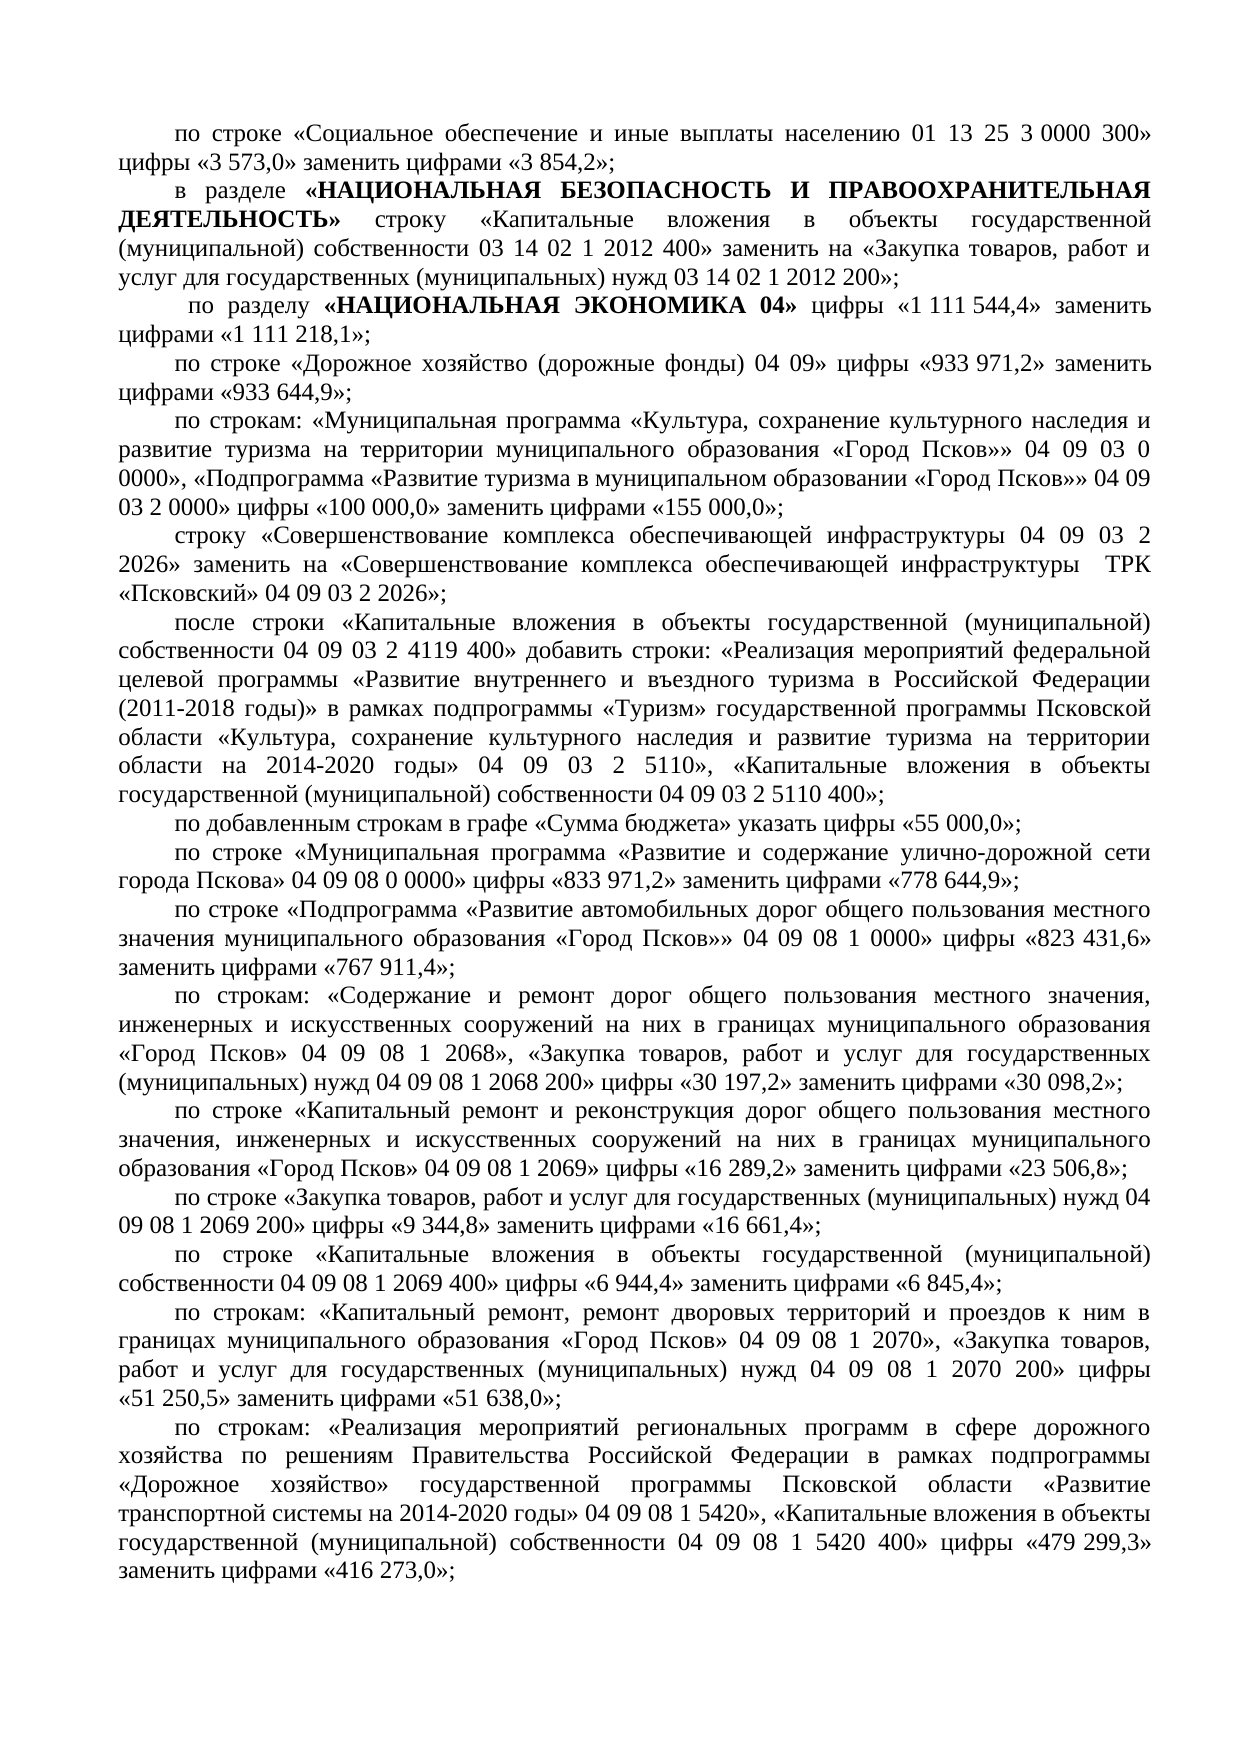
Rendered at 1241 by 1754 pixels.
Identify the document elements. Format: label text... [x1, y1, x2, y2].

text по строкам: «Капитальный ремонт, ремонт дворовых территорий и проездов к ним в границах муниципального образования «Город Псков» 04 09 08 1 2070», «Закупка товаров, работ и услуг для государственных (муниципальных) нужд 04 09 08 1 2070 200» цифры «51 250,5» заменить цифрами «51 638,0»; [118, 1297, 1152, 1412]
text по строкам: «Реализация мероприятий региональных программ в сфере дорожного хозяйства по решениям Правительства Российской Федерации в рамках подпрограммы «Дорожное хозяйство» государственной программы Псковской области «Развитие транспортной системы на 2014-2020 годы» 04 09 08 1 5420», «Капитальные вложения в объекты государственной (муниципальной) собственности 04 09 08 1 5420 400» цифры «479 299,3» заменить цифрами «416 273,0»; [118, 1412, 1152, 1584]
text по строкам: «Муниципальная программа «Культура, сохранение культурного наследия и развитие туризма на территории муниципального образования «Город Псков»» 04 09 03 0 0000», «Подпрограмма «Развитие туризма в муниципальном образовании «Город Псков»» 04 09 03 2 0000» цифры «100 000,0» заменить цифрами «155 000,0»; [118, 406, 1152, 521]
text строку «Совершенствование комплекса обеспечивающей инфраструктуры 04 09 03 2 2026» заменить на «Совершенствование комплекса обеспечивающей инфраструктуры ТРК «Псковский» 04 09 03 2 2026»; [118, 521, 1152, 607]
text по добавленным строкам в графе «Сумма бюджета» указать цифры «55 000,0»; [118, 808, 1152, 837]
text по строке «Дорожное хозяйство (дорожные фонды) 04 09» цифры «933 971,2» заменить цифрами «933 644,9»; [118, 348, 1152, 406]
text по разделу «НАЦИОНАЛЬНАЯ ЭКОНОМИКА 04» цифры «1 111 544,4» заменить цифрами «1 111 218,1»; [118, 291, 1152, 348]
text по строке «Капитальный ремонт и реконструкция дорог общего пользования местного значения, инженерных и искусственных сооружений на них в границах муниципального образования «Город Псков» 04 09 08 1 2069» цифры «16 289,2» заменить цифрами «23 506,8»; [118, 1096, 1152, 1182]
text по строке «Закупка товаров, работ и услуг для государственных (муниципальных) нужд 04 09 08 1 2069 200» цифры «9 344,8» заменить цифрами «16 661,4»; [118, 1182, 1152, 1239]
text по строке «Капитальные вложения в объекты государственной (муниципальной) собственности 04 09 08 1 2069 400» цифры «6 944,4» заменить цифрами «6 845,4»; [118, 1239, 1152, 1297]
text после строки «Капитальные вложения в объекты государственной (муниципальной) собственности 04 09 03 2 4119 400» добавить строки: «Реализация мероприятий федеральной целевой программы «Развитие внутреннего и въездного туризма в Российской Федерации (2011-2018 годы)» в рамках подпрограммы «Туризм» государственной программы Псковской области «Культура, сохранение культурного наследия и развитие туризма на территории области на 2014-2020 годы» 04 09 03 2 5110», «Капитальные вложения в объекты государственной (муниципальной) собственности 04 09 03 2 5110 400»; [118, 607, 1152, 808]
text в разделе «НАЦИОНАЛЬНАЯ БЕЗОПАСНОСТЬ И ПРАВООХРАНИТЕЛЬНАЯ ДЕЯТЕЛЬНОСТЬ» строку «Капитальные вложения в объекты государственной (муниципальной) собственности 03 14 02 1 2012 400» заменить на «Закупка товаров, работ и услуг для государственных (муниципальных) нужд 03 14 02 1 2012 200»; [118, 176, 1152, 291]
text по строкам: «Содержание и ремонт дорог общего пользования местного значения, инженерных и искусственных сооружений на них в границах муниципального образования «Город Псков» 04 09 08 1 2068», «Закупка товаров, работ и услуг для государственных (муниципальных) нужд 04 09 08 1 2068 200» цифры «30 197,2» заменить цифрами «30 098,2»; [118, 981, 1152, 1096]
text по строке «Муниципальная программа «Развитие и содержание улично-дорожной сети города Пскова» 04 09 08 0 0000» цифры «833 971,2» заменить цифрами «778 644,9»; [118, 837, 1152, 894]
text по строке «Подпрограмма «Развитие автомобильных дорог общего пользования местного значения муниципального образования «Город Псков»» 04 09 08 1 0000» цифры «823 431,6» заменить цифрами «767 911,4»; [118, 894, 1152, 981]
text по строке «Социальное обеспечение и иные выплаты населению 01 13 25 3 0000 300» цифры «3 573,0» заменить цифрами «3 854,2»; [118, 118, 1152, 176]
